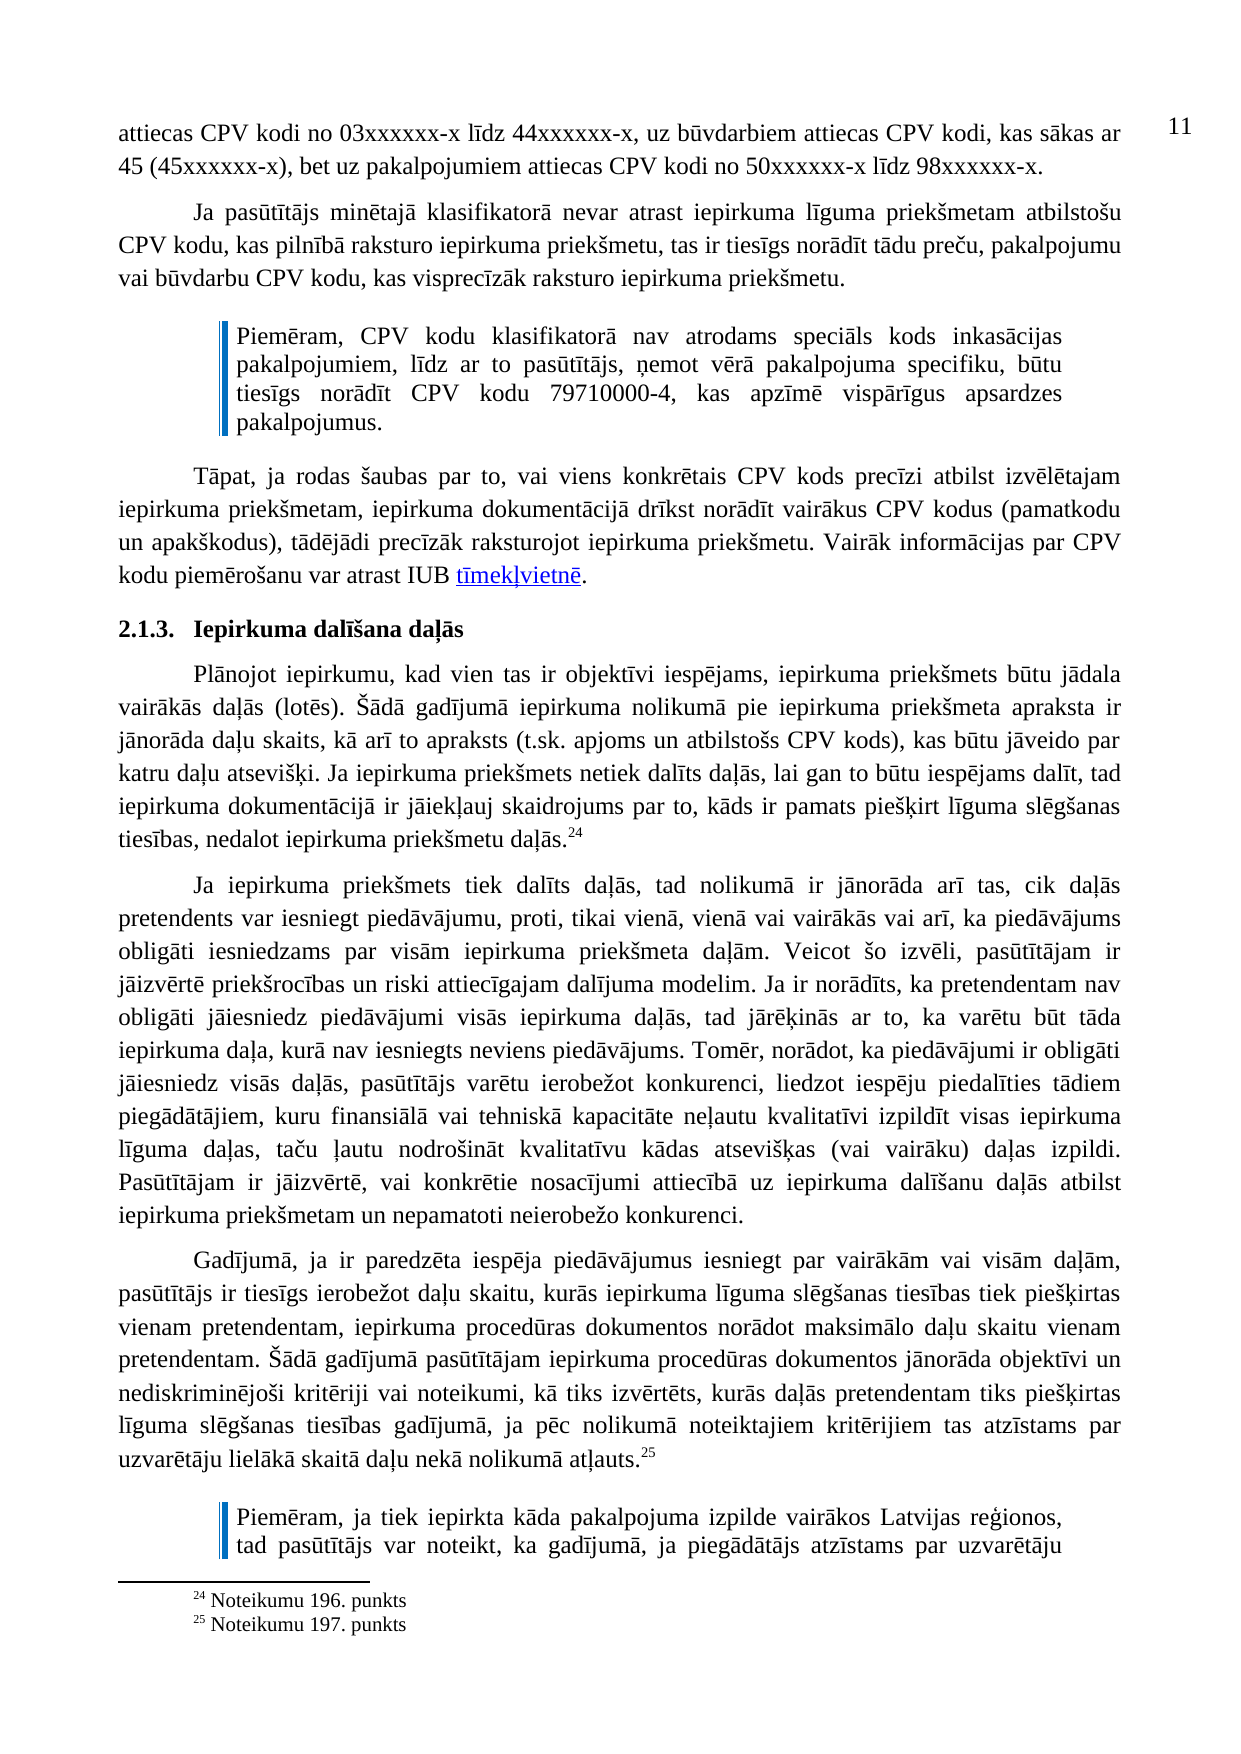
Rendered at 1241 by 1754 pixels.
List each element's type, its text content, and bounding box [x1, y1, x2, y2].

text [228, 1502, 1063, 1559]
text Ja iepirkuma priekšmets tiek dalīts daļās, tad nolikumā ir jānorāda arī tas, cik daļās pretendents var iesniegt piedāvājumu, proti, tikai vienā, vienā vai vairākās vai arī, ka piedāvājums obligāti iesniedzams par visām iepirkuma priekšmeta daļām. Veicot šo izvēli, pasūtītājam ir jāizvērtē priekšrocības un riski attiecīgajam dalījuma modelim. Ja ir norādīts, ka pretendentam nav obligāti jāiesniedz piedāvājumi visās iepirkuma daļās, tad jārēķinās ar to, ka varētu būt tāda iepirkuma daļa, kurā nav iesniegts neviens piedāvājums. Tomēr, norādot, ka piedāvājumi ir obligāti jāiesniedz visās daļās, pasūtītājs varētu ierobežot konkurenci, liedzot iespēju piedalīties tādiem piegādātājiem, kuru finansiālā vai tehniskā kapacitāte neļautu kvalitatīvi izpildīt visas iepirkuma līguma daļas, taču ļautu nodrošināt kvalitatīvu kādas atsevišķas (vai vairāku) daļas izpildi. Pasūtītājam ir jāizvērtē, vai konkrētie nosacījumi attiecībā uz iepirkuma dalīšanu daļās atbilst iepirkuma priekšmetam un nepamatoti neierobežo konkurenci. [118, 870, 1122, 1229]
text Plānojot iepirkumu, kad vien tas ir objektīvi iespējams, iepirkuma priekšmets būtu jādala vairākās daļās (lotēs). Šādā gadījumā iepirkuma nolikumā pie iepirkuma priekšmeta apraksta ir jānorāda daļu skaits, kā arī to apraksts (t.sk. apjoms un atbilstošs CPV kods), kas būtu jāveido par katru daļu atsevišķi. Ja iepirkuma priekšmets netiek dalīts daļās, lai gan to būtu iespējams dalīt, tad iepirkuma dokumentācijā ir jāiekļauj skaidrojums par to, kāds ir pamats piešķirt līguma slēgšanas tiesības, nedalot iepirkuma priekšmetu daļās. [118, 659, 1122, 853]
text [118, 118, 1122, 180]
text Tāpat, ja rodas šaubas par to, vai viens konkrētais CPV kods precīzi atbilst izvēlētajam iepirkuma priekšmetam, iepirkuma dokumentācijā drīkst norādīt vairākus CPV kodus (pamatkodu un apakškodus), tādējādi precīzāk raksturojot iepirkuma priekšmetu. Vairāk informācijas par CPV kodu piemērošanu var atrast IUB tīmekļvietnē. [118, 461, 1122, 588]
subtitle Iepirkuma dalīšana daļās [118, 614, 1122, 642]
text Ja pasūtītājs minētajā klasifikatorā nevar atrast iepirkuma līguma priekšmetam atbilstošu CPV kodu, kas pilnībā raksturo iepirkuma priekšmetu, tas ir tiesīgs norādīt tādu preču, pakalpojumu vai būvdarbu CPV kodu, kas visprecīzāk raksturo iepirkuma priekšmetu. [118, 197, 1122, 291]
text Piemēram, CPV kodu klasifikatorā nav atrodams speciāls kods inkasācijas pakalpojumiem, līdz ar to pasūtītājs, ņemot vērā pakalpojuma specifiku, būtu tiesīgs norādīt CPV kodu 79710000-4, kas apzīmē vispārīgus apsardzes pakalpojumus. [228, 321, 1063, 436]
text Gadījumā, ja ir paredzēta iespēja piedāvājumus iesniegt par vairākām vai visām daļām, pasūtītājs ir tiesīgs ierobežot daļu skaitu, kurās iepirkuma līguma slēgšanas tiesības tiek piešķirtas vienam pretendentam, iepirkuma procedūras dokumentos norādot maksimālo daļu skaitu vienam pretendentam. Šādā gadījumā pasūtītājam iepirkuma procedūras dokumentos jānorāda objektīvi un nediskriminējoši kritēriji vai noteikumi, kā tiks izvērtēts, kurās daļās pretendentam tiks piešķirtas līguma slēgšanas tiesības gadījumā, ja pēc nolikumā noteiktajiem kritērijiem tas atzīstams par uzvarētāju lielākā skaitā daļu nekā nolikumā atļauts. [118, 1246, 1122, 1472]
